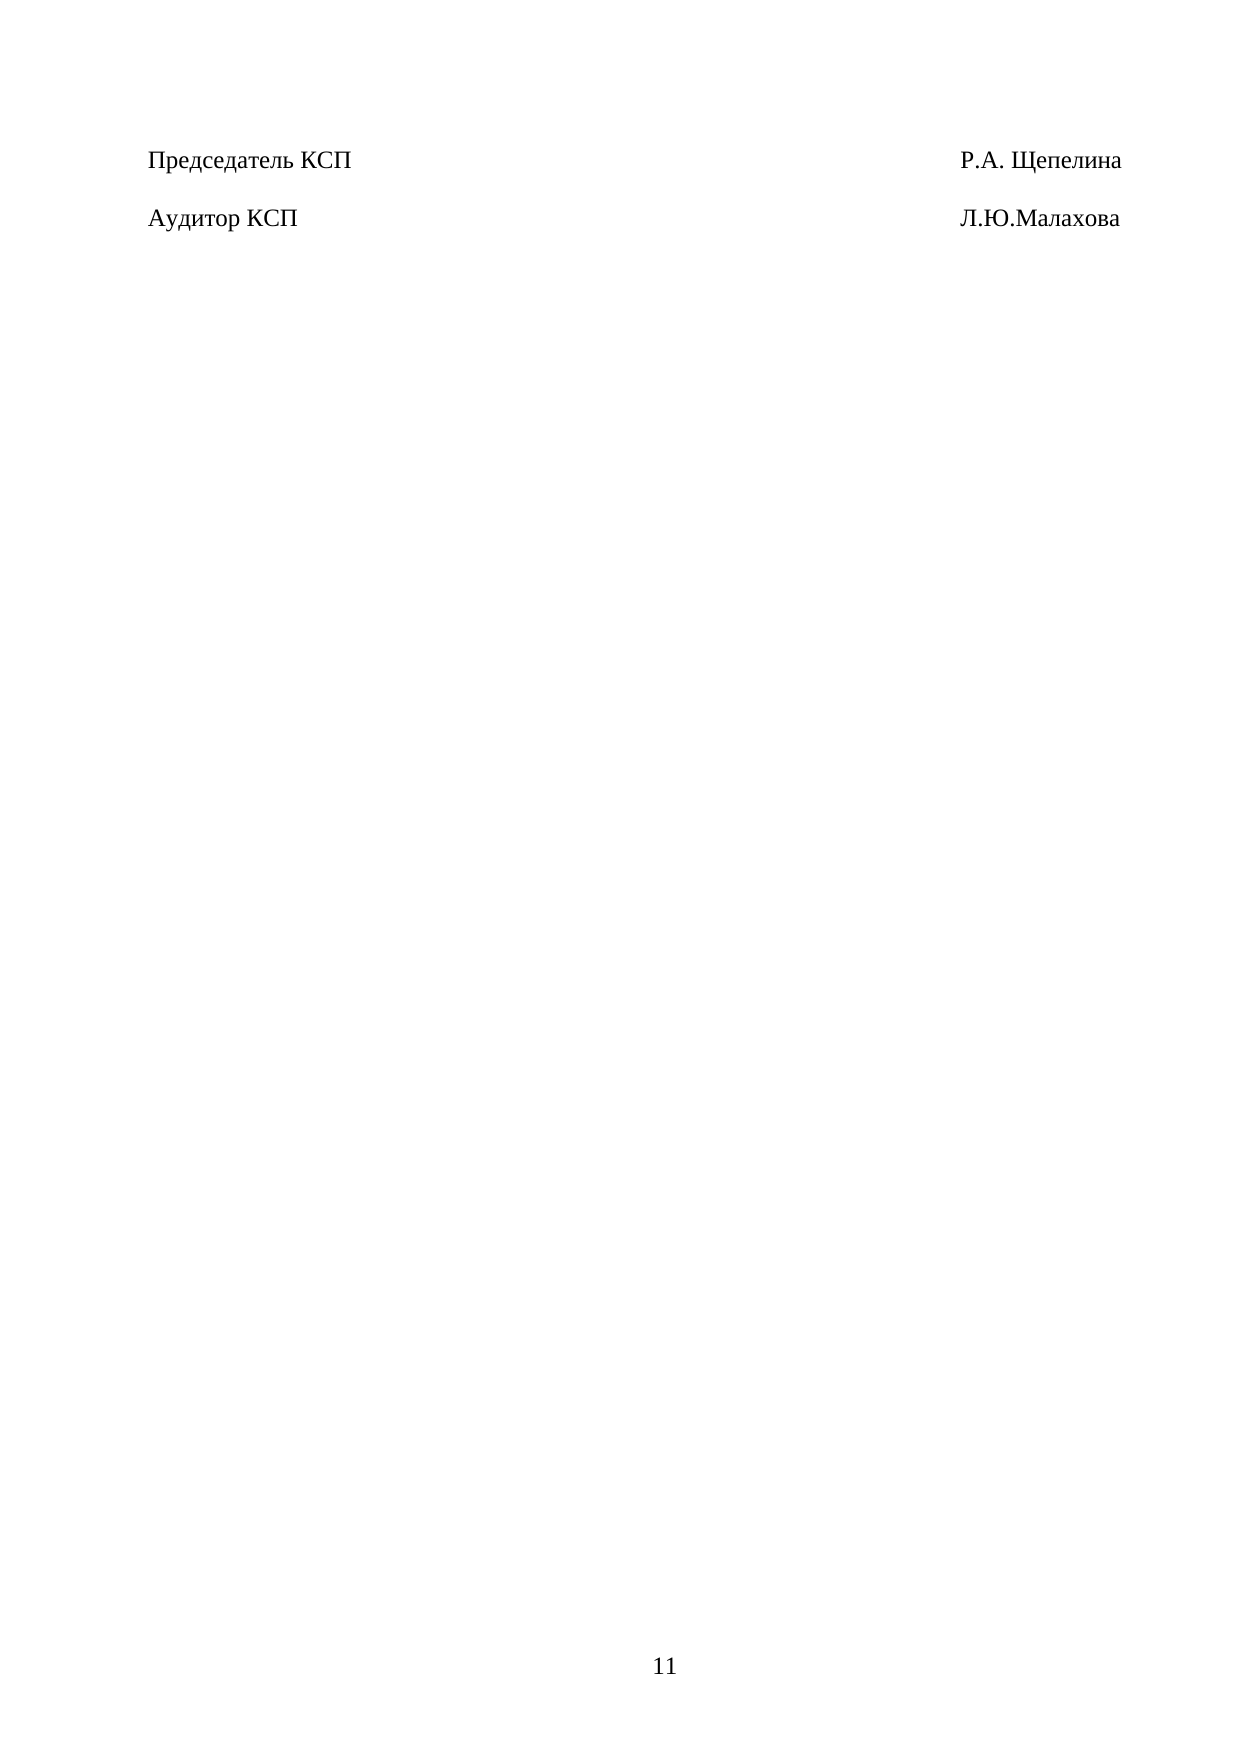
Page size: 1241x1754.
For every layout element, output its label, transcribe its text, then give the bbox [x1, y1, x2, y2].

text Аудитор КСП Л.Ю.Малахова [148, 203, 1181, 232]
text Председатель КСП Р.А. Щепелина [148, 145, 1181, 174]
